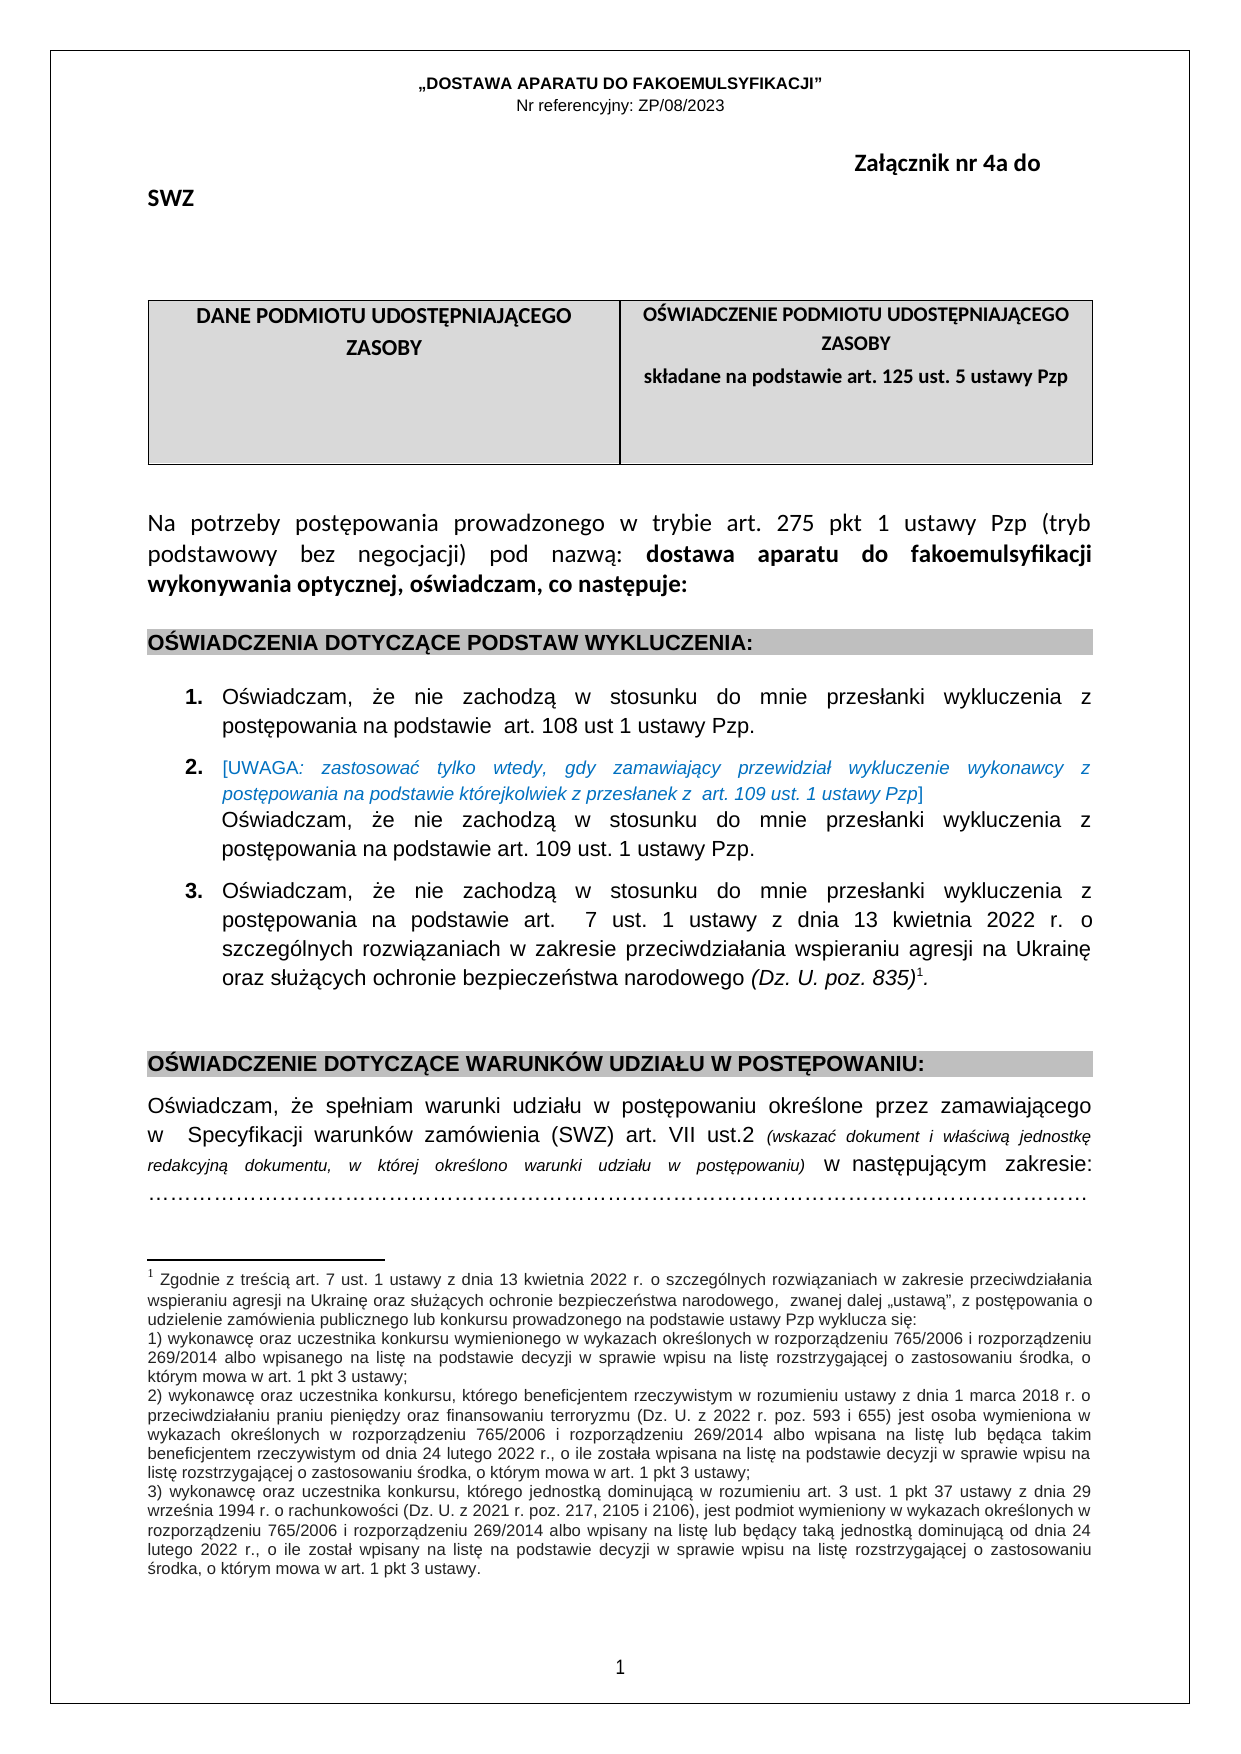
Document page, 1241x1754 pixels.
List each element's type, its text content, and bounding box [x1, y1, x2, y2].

text Na potrzeby postępowania prowadzonego w trybie art. 275 pkt 1 ustawy Pzp (tryb podstawowy bez negocjacji) pod nazwą: dostawa aparatu do fakoemulsyfikacji wykonywania optycznej, oświadczam, co następuje: [147, 507, 1093, 599]
text Oświadczam, że spełniam warunki udziału w postępowaniu określone przez zamawiającego w Specyfikacji warunków zamówienia (SWZ) art. VII ust.2 (wskazać dokument i właściwą jednostkę redakcyjną dokumentu, w której określono warunki udziału w postępowaniu) w następującym zakresie: ………………………………………………………………………………………………………………… [147, 1093, 1093, 1205]
text Załącznik nr 4a do SWZ [147, 148, 1093, 213]
list [UWAGA: zastosować tylko wtedy, gdy zamawiający przewidział wykluczenie wykonawcy z postępowania na podstawie którejkolwiek z przesłanek z art. 109 ust. 1 ustawy Pzp] [185, 754, 1093, 804]
text OŚWIADCZENIE DOTYCZĄCE WARUNKÓW UDZIAŁU W POSTĘPOWANIU: [147, 1051, 1093, 1077]
list Oświadczam, że nie zachodzą w stosunku do mnie przesłanki wykluczenia z postępowania na podstawie art. 109 ust. 1 ustawy Pzp. [221, 807, 1093, 861]
list Oświadczam, że nie zachodzą w stosunku do mnie przesłanki wykluczenia z postępowania na podstawie art. 108 ust 1 ustawy Pzp. [185, 683, 1093, 738]
table_header DANE PODMIOTU UDOSTĘPNIAJĄCEGO ZASOBY [149, 301, 619, 463]
text OŚWIADCZENIA DOTYCZĄCE PODSTAW WYKLUCZENIA: [147, 629, 1093, 655]
list Oświadczam, że nie zachodzą w stosunku do mnie przesłanki wykluczenia z postępowania na podstawie art. 7 ust. 1 ustawy z dnia 13 kwietnia 2022 r. o szczególnych rozwiązaniach w zakresie przeciwdziałania wspieraniu agresji na Ukrainę oraz służących ochronie bezpieczeństwa narodowego (Dz. U. poz. 835). [185, 878, 1093, 990]
table_header OŚWIADCZENIE PODMIOTU UDOSTĘPNIAJĄCEGO ZASOBY składane na podstawie art. 125 ust. 5 ustawy Pzp [621, 301, 1092, 463]
